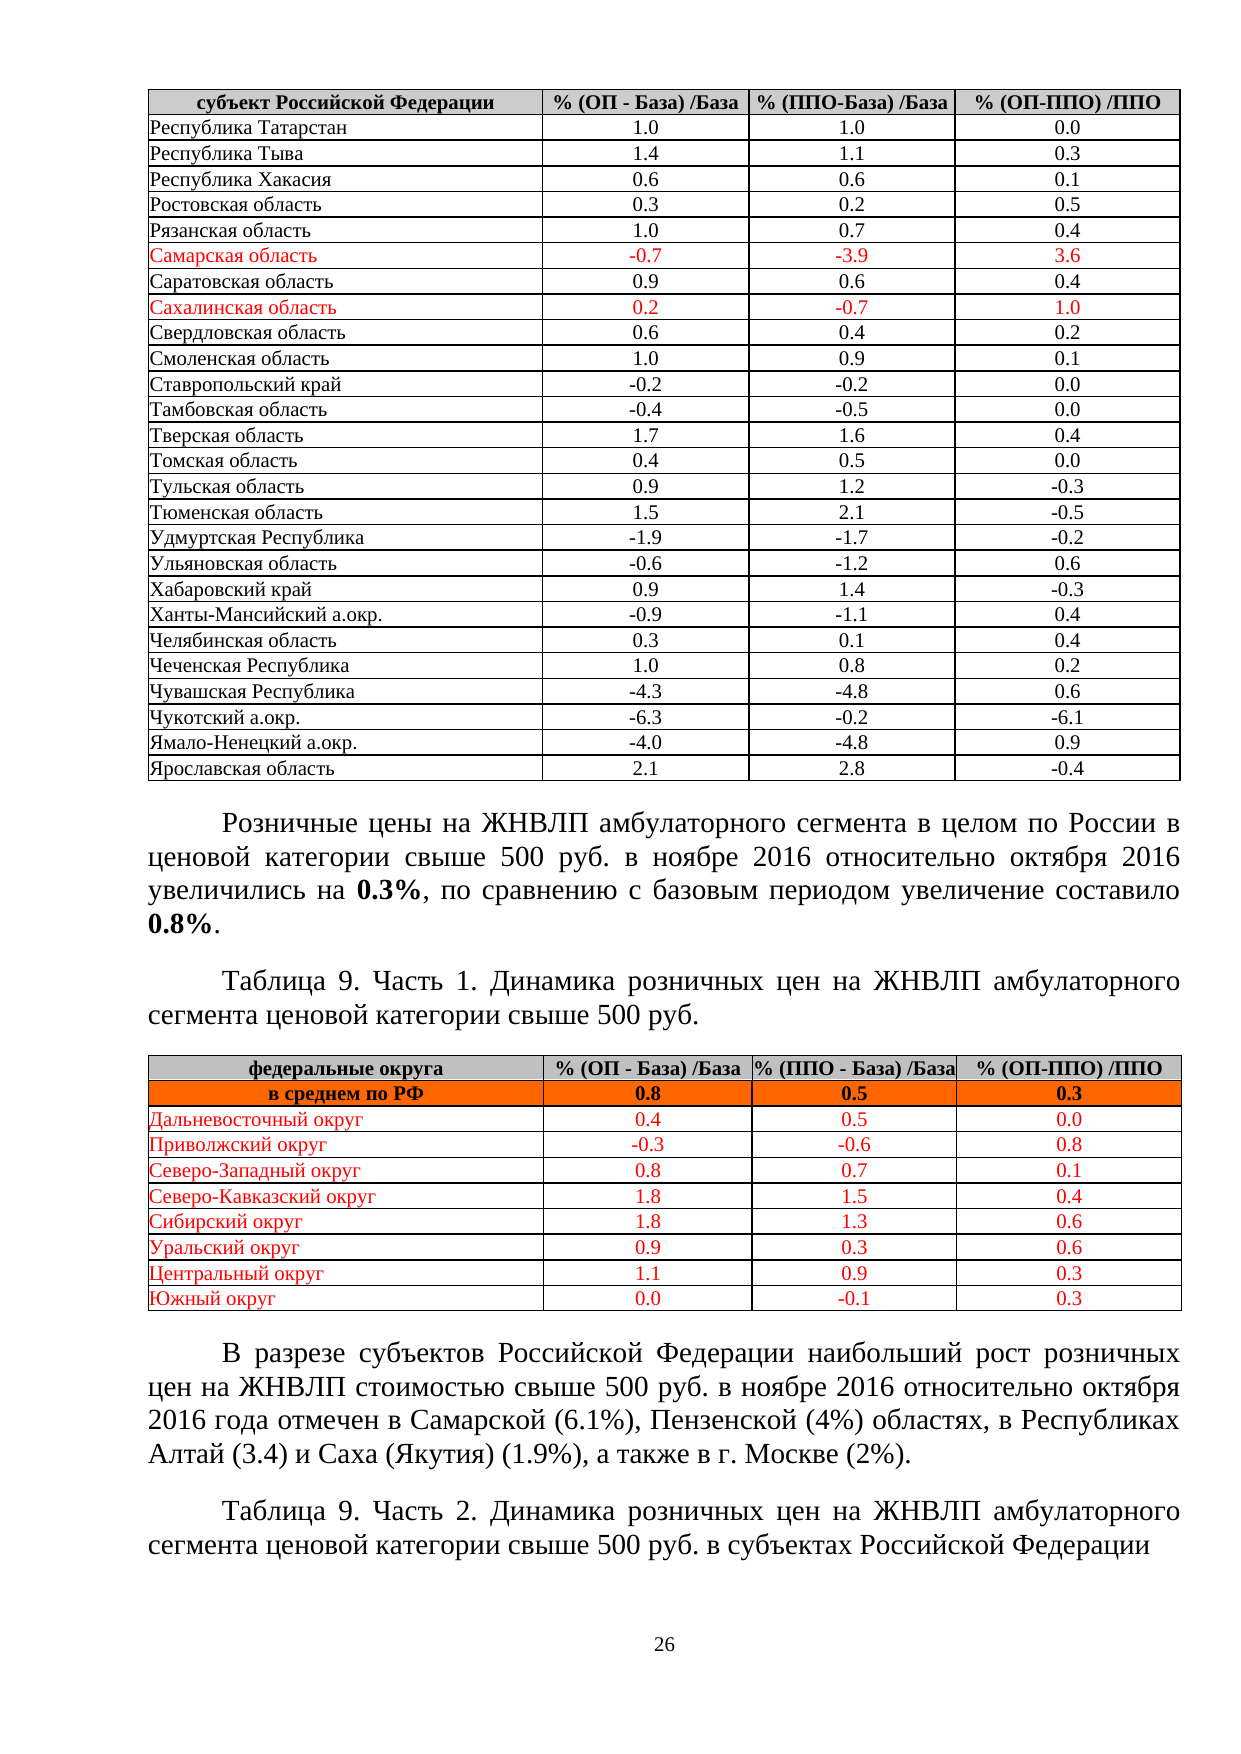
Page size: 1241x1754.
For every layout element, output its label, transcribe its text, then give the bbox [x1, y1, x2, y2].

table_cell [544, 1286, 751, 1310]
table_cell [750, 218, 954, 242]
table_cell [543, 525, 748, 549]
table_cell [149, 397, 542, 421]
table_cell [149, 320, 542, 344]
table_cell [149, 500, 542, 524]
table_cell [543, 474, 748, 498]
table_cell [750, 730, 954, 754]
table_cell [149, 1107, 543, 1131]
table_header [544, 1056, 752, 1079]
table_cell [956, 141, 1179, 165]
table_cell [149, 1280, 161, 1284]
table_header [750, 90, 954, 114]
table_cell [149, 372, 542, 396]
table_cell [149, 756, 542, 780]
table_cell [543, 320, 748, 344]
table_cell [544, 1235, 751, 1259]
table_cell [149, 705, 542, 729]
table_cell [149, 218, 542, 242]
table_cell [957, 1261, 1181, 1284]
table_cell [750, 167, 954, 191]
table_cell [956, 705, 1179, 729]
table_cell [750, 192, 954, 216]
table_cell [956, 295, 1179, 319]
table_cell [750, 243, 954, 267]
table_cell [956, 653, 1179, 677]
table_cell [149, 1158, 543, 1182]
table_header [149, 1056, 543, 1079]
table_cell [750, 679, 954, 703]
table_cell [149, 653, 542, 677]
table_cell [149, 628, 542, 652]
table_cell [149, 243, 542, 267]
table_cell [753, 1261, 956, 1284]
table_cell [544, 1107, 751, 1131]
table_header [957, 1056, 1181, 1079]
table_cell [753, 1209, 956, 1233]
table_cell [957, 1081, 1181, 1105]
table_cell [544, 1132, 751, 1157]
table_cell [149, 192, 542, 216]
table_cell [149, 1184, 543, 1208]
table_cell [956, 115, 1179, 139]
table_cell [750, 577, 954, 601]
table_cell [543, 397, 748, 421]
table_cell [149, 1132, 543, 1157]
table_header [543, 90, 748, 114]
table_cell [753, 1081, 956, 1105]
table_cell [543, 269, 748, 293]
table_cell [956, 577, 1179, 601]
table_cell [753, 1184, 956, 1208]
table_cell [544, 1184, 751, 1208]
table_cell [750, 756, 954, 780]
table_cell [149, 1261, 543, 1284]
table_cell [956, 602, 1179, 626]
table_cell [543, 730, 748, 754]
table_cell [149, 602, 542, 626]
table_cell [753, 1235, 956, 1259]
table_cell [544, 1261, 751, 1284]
text Таблица 9. Часть 2. Динамика розничных цен на ЖНВЛП амбулаторного сегмента ценовой категории свыше 500 руб. в субъектах Российской Федерации [148, 1493, 1181, 1561]
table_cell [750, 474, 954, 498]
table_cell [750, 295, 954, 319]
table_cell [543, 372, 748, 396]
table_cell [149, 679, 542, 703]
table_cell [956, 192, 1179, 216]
text Таблица 9. Часть 1. Динамика розничных цен на ЖНВЛП амбулаторного сегмента ценовой категории свыше 500 руб. [148, 963, 1181, 1030]
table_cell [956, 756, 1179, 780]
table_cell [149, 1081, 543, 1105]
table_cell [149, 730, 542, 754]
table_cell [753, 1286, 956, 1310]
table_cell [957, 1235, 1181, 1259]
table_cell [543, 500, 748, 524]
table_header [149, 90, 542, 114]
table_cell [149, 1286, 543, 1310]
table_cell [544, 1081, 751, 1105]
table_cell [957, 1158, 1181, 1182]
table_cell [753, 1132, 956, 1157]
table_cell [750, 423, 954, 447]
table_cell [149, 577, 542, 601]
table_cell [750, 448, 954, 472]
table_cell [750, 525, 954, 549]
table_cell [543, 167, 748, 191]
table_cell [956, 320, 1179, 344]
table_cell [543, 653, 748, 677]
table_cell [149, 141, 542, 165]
text Розничные цены на ЖНВЛП амбулаторного сегмента в целом по России в ценовой категории свыше 500 руб. в ноябре 2016 относительно октября 2016 увеличились на 0.3%, по сравнению с базовым периодом увеличение составило 0.8%. [148, 805, 1181, 939]
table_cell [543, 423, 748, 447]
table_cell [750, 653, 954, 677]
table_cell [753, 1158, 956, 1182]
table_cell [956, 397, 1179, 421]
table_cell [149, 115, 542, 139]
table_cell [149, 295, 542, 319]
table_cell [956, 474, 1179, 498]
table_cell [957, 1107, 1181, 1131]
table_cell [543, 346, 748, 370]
text В разрезе субъектов Российской Федерации наибольший рост розничных цен на ЖНВЛП стоимостью свыше 500 руб. в ноябре 2016 относительно октября 2016 года отмечен в Самарской (6.1%), Пензенской (4%) областях, в Республиках Алтай (3.4) и Саха (Якутия) (1.9%), а также в г. Москве (2%). [148, 1335, 1181, 1469]
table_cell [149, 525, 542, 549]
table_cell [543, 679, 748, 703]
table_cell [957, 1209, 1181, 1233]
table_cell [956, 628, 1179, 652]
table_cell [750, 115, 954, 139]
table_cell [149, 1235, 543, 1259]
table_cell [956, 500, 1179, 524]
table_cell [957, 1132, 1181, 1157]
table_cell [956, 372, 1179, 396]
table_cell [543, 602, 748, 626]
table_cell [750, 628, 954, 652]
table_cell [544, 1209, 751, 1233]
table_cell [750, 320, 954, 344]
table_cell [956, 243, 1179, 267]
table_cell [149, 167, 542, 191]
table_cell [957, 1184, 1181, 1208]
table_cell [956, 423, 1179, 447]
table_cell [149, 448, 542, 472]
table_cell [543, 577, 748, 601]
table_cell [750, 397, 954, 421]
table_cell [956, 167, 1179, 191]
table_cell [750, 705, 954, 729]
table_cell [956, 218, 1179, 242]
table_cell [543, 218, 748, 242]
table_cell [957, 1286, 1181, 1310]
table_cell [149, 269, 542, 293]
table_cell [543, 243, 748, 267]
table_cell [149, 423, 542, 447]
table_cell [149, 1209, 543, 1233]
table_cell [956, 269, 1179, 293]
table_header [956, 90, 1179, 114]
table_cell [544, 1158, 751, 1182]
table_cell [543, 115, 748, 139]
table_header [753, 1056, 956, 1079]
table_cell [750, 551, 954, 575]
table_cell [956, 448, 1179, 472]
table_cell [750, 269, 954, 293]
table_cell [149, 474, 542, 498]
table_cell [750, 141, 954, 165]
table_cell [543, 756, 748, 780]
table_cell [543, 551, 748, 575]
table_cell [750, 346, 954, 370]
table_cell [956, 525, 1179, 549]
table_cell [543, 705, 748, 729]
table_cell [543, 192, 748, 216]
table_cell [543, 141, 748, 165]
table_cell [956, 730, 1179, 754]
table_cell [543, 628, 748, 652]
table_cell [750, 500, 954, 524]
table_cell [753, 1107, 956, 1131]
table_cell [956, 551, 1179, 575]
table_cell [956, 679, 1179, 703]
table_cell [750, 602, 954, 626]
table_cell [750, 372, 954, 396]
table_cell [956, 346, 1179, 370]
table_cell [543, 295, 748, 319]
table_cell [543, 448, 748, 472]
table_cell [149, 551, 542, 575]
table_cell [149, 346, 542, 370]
